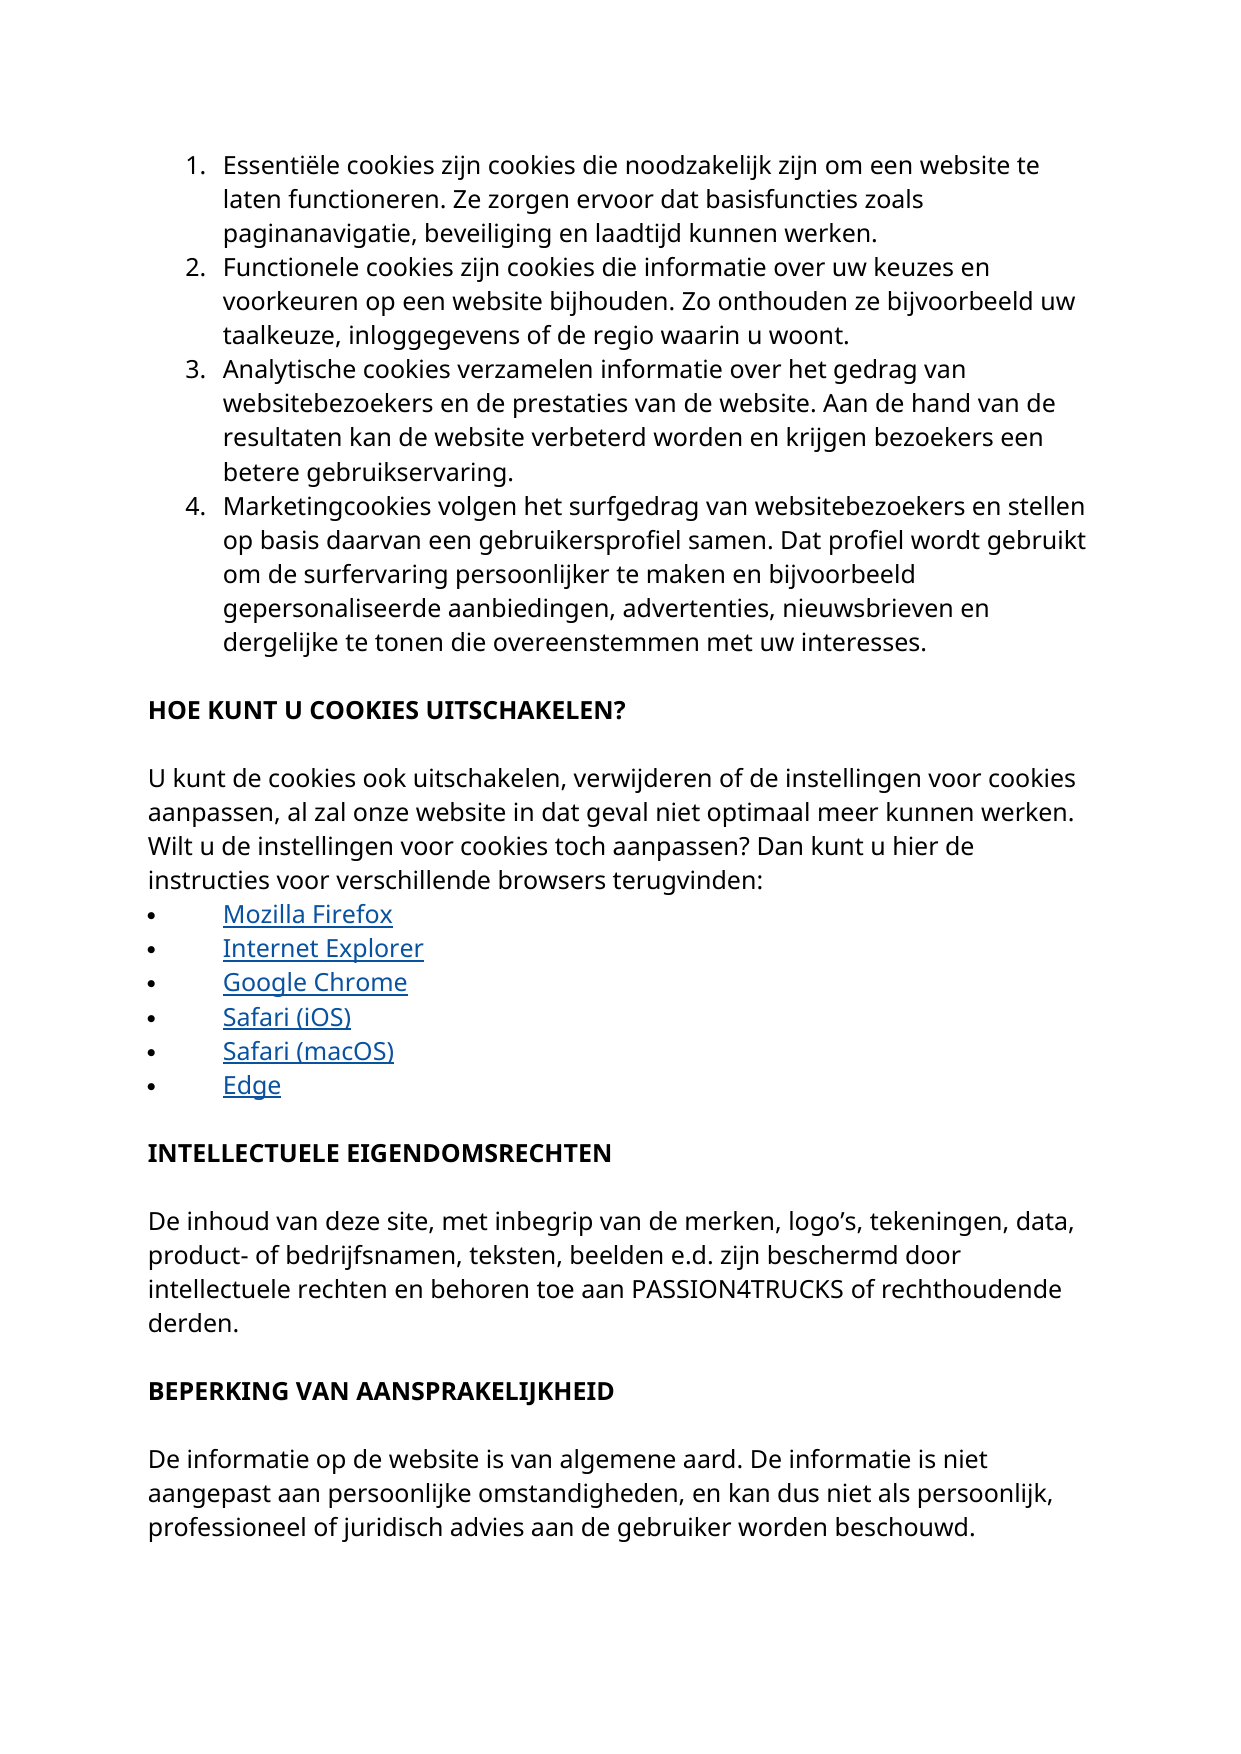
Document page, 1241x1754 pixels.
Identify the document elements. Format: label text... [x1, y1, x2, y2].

list Mozilla Firefox [148, 897, 1093, 931]
text HOE KUNT U COOKIES UITSCHAKELEN? [148, 693, 1093, 727]
list Internet Explorer [148, 931, 1093, 965]
text INTELLECTUELE EIGENDOMSRECHTEN [148, 1135, 1093, 1169]
text De informatie op de website is van algemene aard. De informatie is niet aangepast aan persoonlijke omstandigheden, en kan dus niet als persoonlijk, professioneel of juridisch advies aan de gebruiker worden beschouwd. [148, 1442, 1093, 1544]
list Marketingcookies volgen het surfgedrag van websitebezoekers en stellen op basis daarvan een gebruikersprofiel samen. Dat profiel wordt gebruikt om de surfervaring persoonlijker te maken en bijvoorbeeld gepersonaliseerde aanbiedingen, advertenties, nieuwsbrieven en dergelijke te tonen die overeenstemmen met uw interesses. [185, 488, 1093, 658]
list Functionele cookies zijn cookies die informatie over uw keuzes en voorkeuren op een website bijhouden. Zo onthouden ze bijvoorbeeld uw taalkeuze, inloggegevens of de regio waarin u woont. [185, 250, 1093, 352]
text U kunt de cookies ook uitschakelen, verwijderen of de instellingen voor cookies aanpassen, al zal onze website in dat geval niet optimaal meer kunnen werken. Wilt u de instellingen voor cookies toch aanpassen? Dan kunt u hier de instructies voor verschillende browsers terugvinden: [148, 761, 1093, 897]
list Safari (iOS) [148, 999, 1093, 1033]
list Safari (macOS) [148, 1033, 1093, 1067]
list Google Chrome [148, 965, 1093, 999]
list Edge [148, 1067, 1093, 1101]
text BEPERKING VAN AANSPRAKELIJKHEID [148, 1374, 1093, 1408]
text De inhoud van deze site, met inbegrip van de merken, logo’s, tekeningen, data, product- of bedrijfsnamen, teksten, beelden e.d. zijn beschermd door intellectuele rechten en behoren toe aan PASSION4TRUCKS of rechthoudende derden. [148, 1203, 1093, 1340]
list Analytische cookies verzamelen informatie over het gedrag van websitebezoekers en de prestaties van de website. Aan de hand van de resultaten kan de website verbeterd worden en krijgen bezoekers een betere gebruikservaring. [185, 352, 1093, 488]
list Essentiële cookies zijn cookies die noodzakelijk zijn om een website te laten functioneren. Ze zorgen ervoor dat basisfuncties zoals paginanavigatie, beveiliging en laadtijd kunnen werken. [185, 148, 1093, 250]
